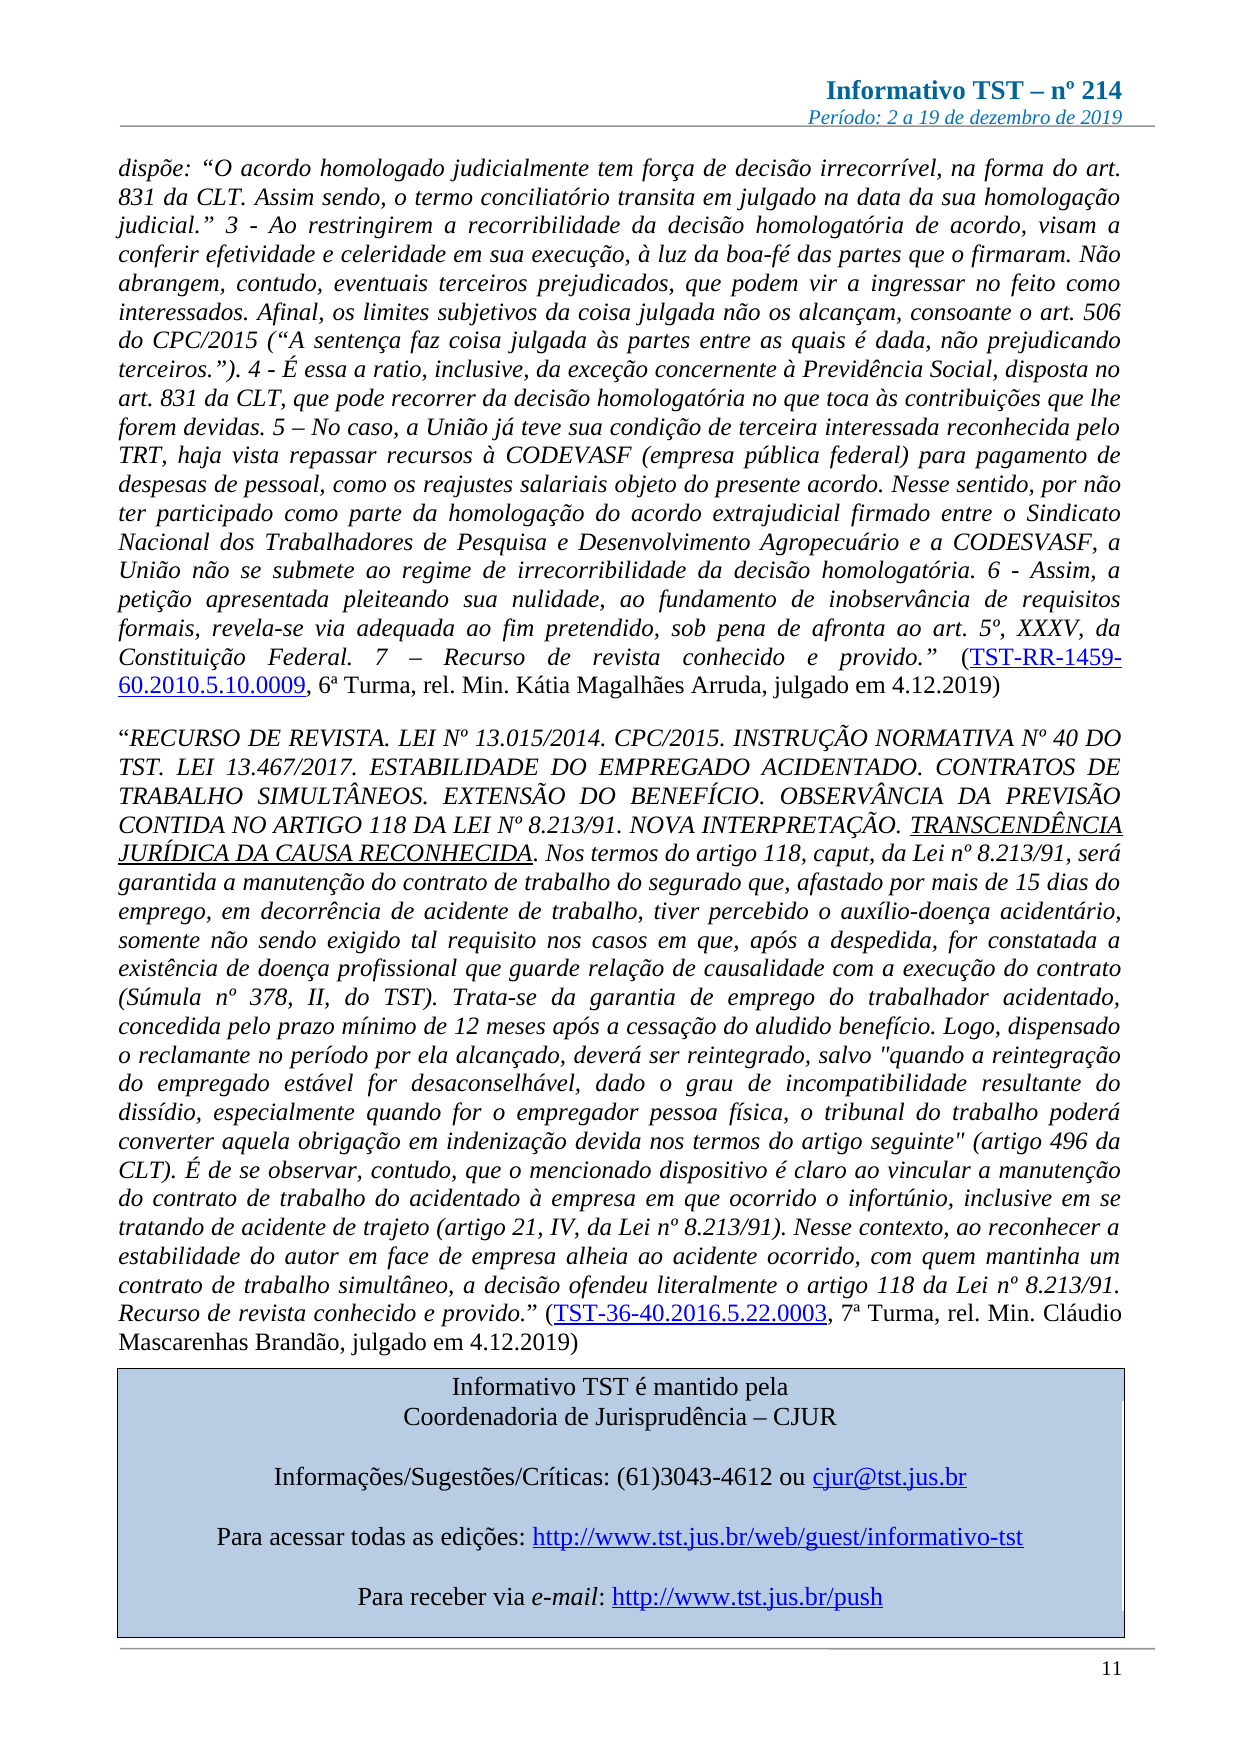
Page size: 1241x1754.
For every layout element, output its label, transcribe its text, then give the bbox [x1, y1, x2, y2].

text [118, 153, 1122, 699]
text Informativo TST é mantido pela [118, 1369, 1124, 1401]
text Para acessar todas as edições: http://www.tst.jus.br/web/guest/informativo-tst [118, 1521, 1122, 1551]
text Informações/Sugestões/Críticas: (61)3043-4612 ou cjur@tst.jus.br [118, 1461, 1122, 1491]
text “RECURSO DE REVISTA. LEI Nº 13.015/2014. CPC/2015. INSTRUÇÃO NORMATIVA Nº 40 DO TST. LEI 13.467/2017. ESTABILIDADE DO EMPREGADO ACIDENTADO. CONTRATOS DE TRABALHO SIMULTÂNEOS. EXTENSÃO DO BENEFÍCIO. OBSERVÂNCIA DA PREVISÃO CONTIDA NO ARTIGO 118 DA LEI Nº 8.213/91. NOVA INTERPRETAÇÃO. TRANSCENDÊNCIA JURÍDICA DA CAUSA RECONHECIDA. Nos termos do artigo 118, caput, da Lei nº 8.213/91, será garantida a manutenção do contrato de trabalho do segurado que, afastado por mais de 15 dias do emprego, em decorrência de acidente de trabalho, tiver percebido o auxílio-doença acidentário, somente não sendo exigido tal requisito nos casos em que, após a despedida, for constatada a existência de doença profissional que guarde relação de causalidade com a execução do contrato (Súmula nº 378, II, do TST). Trata-se da garantia de emprego do trabalhador acidentado, concedida pelo prazo mínimo de 12 meses após a cessação do aludido benefício. Logo, dispensado o reclamante no período por ela alcançado, deverá ser reintegrado, salvo "quando a reintegração do empregado estável for desaconselhável, dado o grau de incompatibilidade resultante do dissídio, especialmente quando for o empregador pessoa física, o tribunal do trabalho poderá converter aquela obrigação em indenização devida nos termos do artigo seguinte" (artigo 496 da CLT). É de se observar, contudo, que o mencionado dispositivo é claro ao vincular a manutenção do contrato de trabalho do acidentado à empresa em que ocorrido o infortúnio, inclusive em se tratando de acidente de trajeto (artigo 21, IV, da Lei nº 8.213/91). Nesse contexto, ao reconhecer a estabilidade do autor em face de empresa alheia ao acidente ocorrido, com quem mantinha um contrato de trabalho simultâneo, a decisão ofendeu literalmente o artigo 118 da Lei nº 8.213/91. Recurso de revista conhecido e provido.” (TST-36-40.2016.5.22.0003, 7ª Turma, rel. Min. Cláudio Mascarenhas Brandão, julgado em 4.12.2019) [118, 723, 1122, 1356]
text Para receber via e-mail: http://www.tst.jus.br/push [118, 1581, 1122, 1608]
text Coordenadoria de Jurisprudência – CJUR [118, 1401, 1122, 1431]
